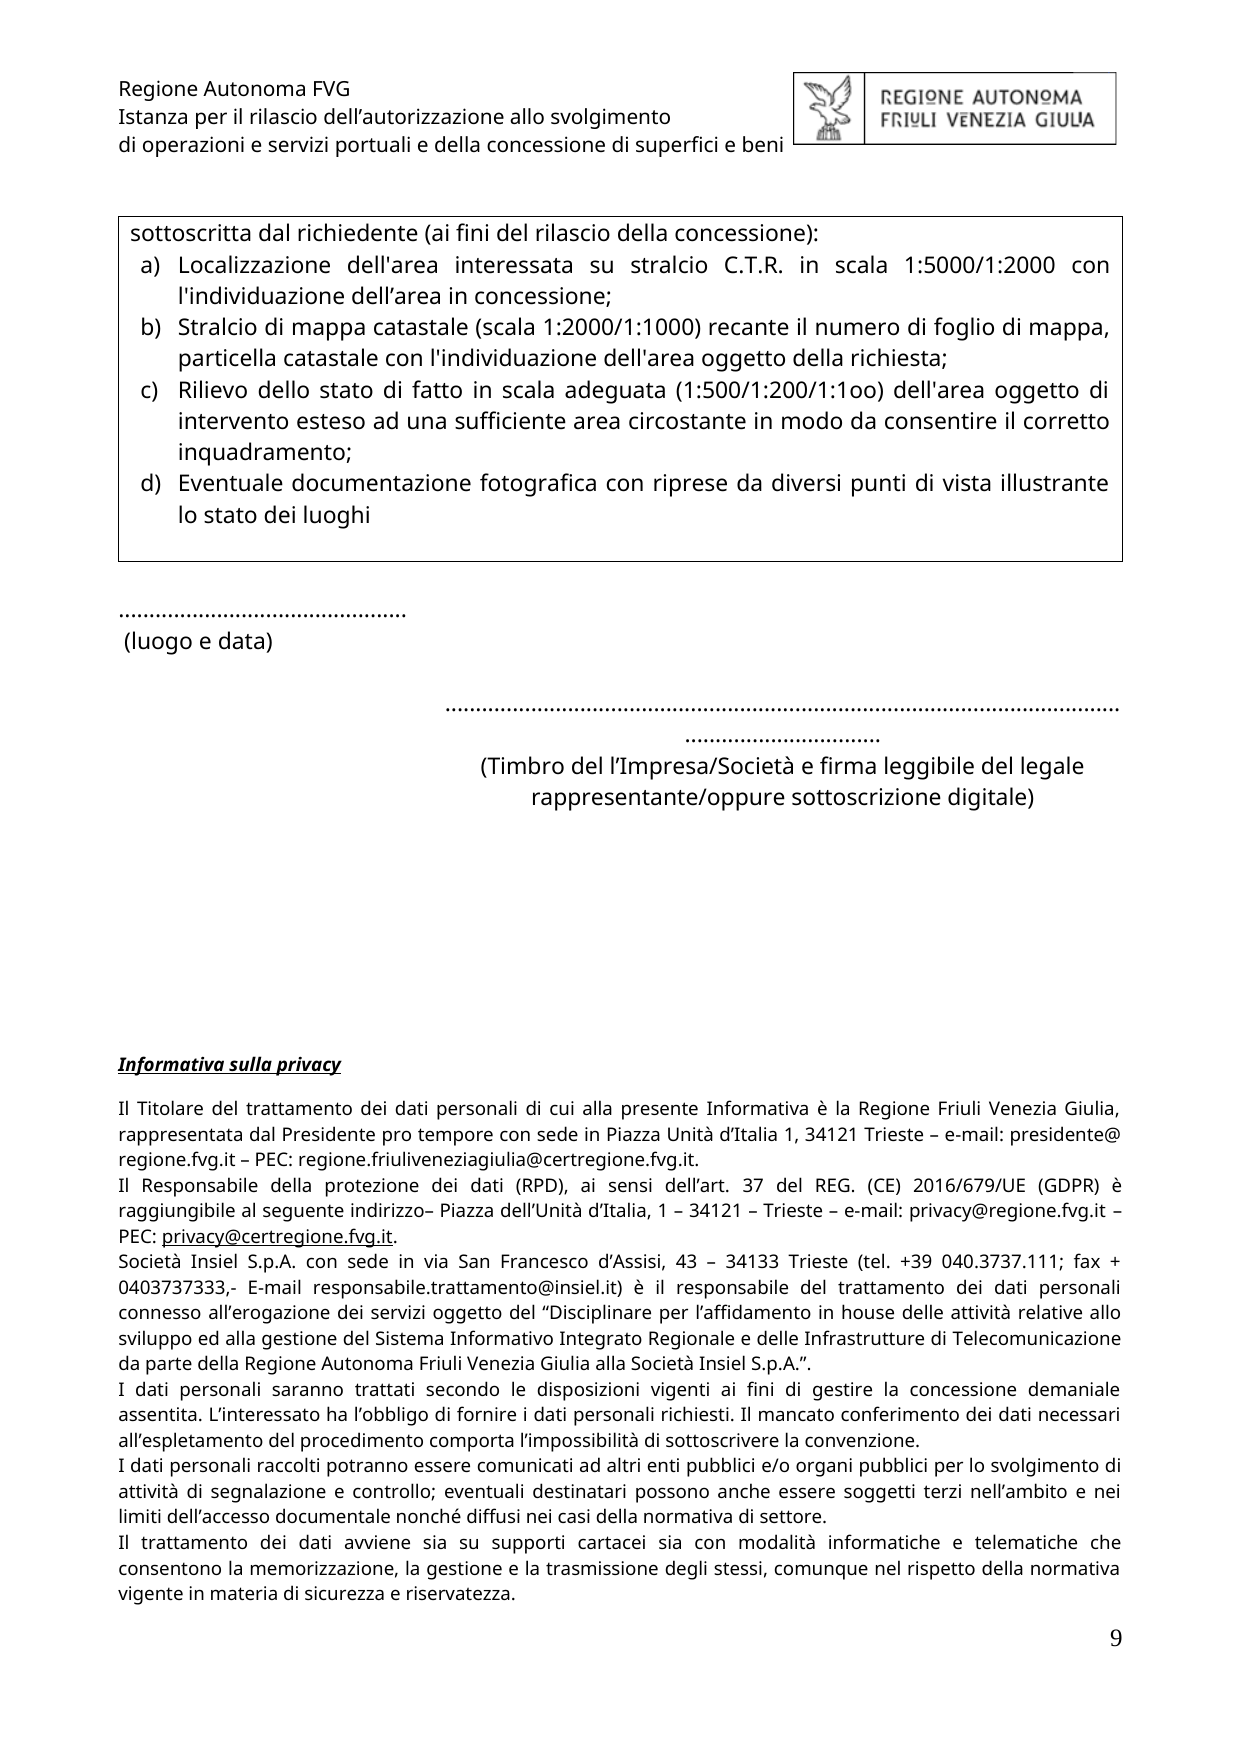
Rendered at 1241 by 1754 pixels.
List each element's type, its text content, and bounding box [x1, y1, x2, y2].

text Informativa sulla privacy [118, 1051, 1122, 1077]
text I dati personali saranno trattati secondo le disposizioni vigenti ai fini di gestire la concessione demaniale assentita. L’interessato ha l’obbligo di fornire i dati personali richiesti. Il mancato conferimento dei dati necessari all’espletamento del procedimento comporta l’impossibilità di sottoscrivere la convenzione. [118, 1376, 1122, 1453]
text Il Responsabile della protezione dei dati (RPD), ai sensi dell’art. 37 del REG. (CE) 2016/679/UE (GDPR) è raggiungibile al seguente indirizzo– Piazza dell’Unità d’Italia, 1 – 34121 – Trieste – e-mail: privacy@regione.fvg.it – PEC: privacy@certregione.fvg.it. [118, 1172, 1122, 1248]
text (luogo e data) [118, 624, 1122, 656]
text Il Titolare del trattamento dei dati personali di cui alla presente Informativa è la Regione Friuli Venezia Giulia, rappresentata dal Presidente pro tempore con sede in Piazza Unità d’Italia 1, 34121 Trieste – e-mail: presidente@ regione.fvg.it – PEC: regione.friuliveneziagiulia@certregione.fvg.it. [118, 1095, 1122, 1172]
text Società Insiel S.p.A. con sede in via San Francesco d’Assisi, 43 – 34133 Trieste (tel. +39 040.3737.111; fax + 0403737333,- E-mail responsabile.trattamento@insiel.it) è il responsabile del trattamento dei dati personali connesso all’erogazione dei servizi oggetto del “Disciplinare per l’affidamento in house delle attività relative allo sviluppo ed alla gestione del Sistema Informativo Integrato Regionale e delle Infrastrutture di Telecomunicazione da parte della Regione Autonoma Friuli Venezia Giulia alla Società Insiel S.p.A.”. [118, 1248, 1122, 1376]
text .............................................................................................................................................. [443, 687, 1122, 749]
text I dati personali raccolti potranno essere comunicati ad altri enti pubblici e/o organi pubblici per lo svolgimento di attività di segnalazione e controllo; eventuali destinatari possono anche essere soggetti terzi nell’ambito e nei limiti dell’accesso documentale nonché diffusi nei casi della normativa di settore. [118, 1453, 1122, 1529]
text Il trattamento dei dati avviene sia su supporti cartacei sia con modalità informatiche e telematiche che consentono la memorizzazione, la gestione e la trasmissione degli stessi, comunque nel rispetto della normativa vigente in materia di sicurezza e riservatezza. [118, 1529, 1122, 1606]
text ............................................... [118, 593, 1122, 624]
text (Timbro del l’Impresa/Società e firma leggibile del legale rappresentante/oppure sottoscrizione digitale) [443, 749, 1122, 812]
picture [793, 72, 1117, 145]
